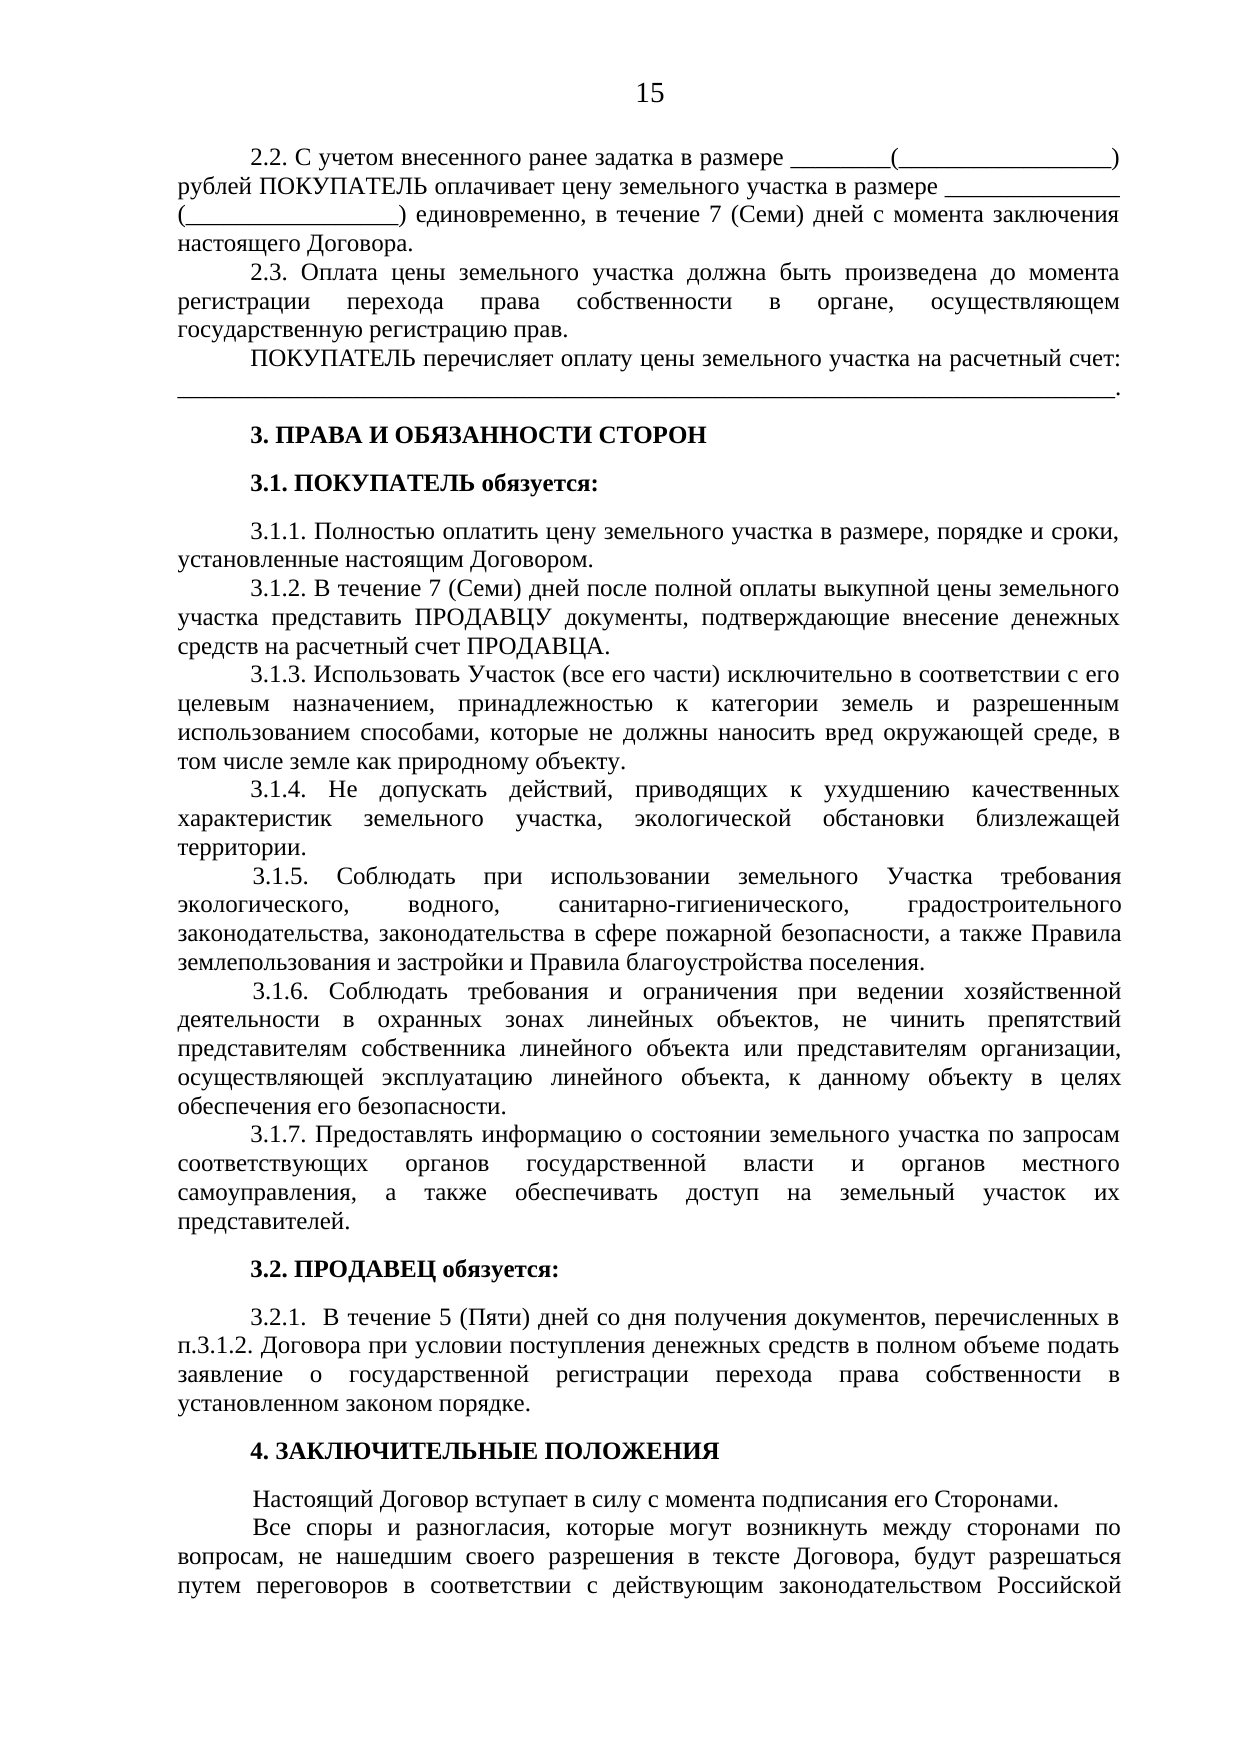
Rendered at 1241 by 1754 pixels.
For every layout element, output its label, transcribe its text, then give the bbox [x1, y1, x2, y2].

text 3.1.7. Предоставлять информацию о состоянии земельного участка по запросам соответствующих органов государственной власти и органов местного самоуправления, а также обеспечивать доступ на земельный участок их представителей. [177, 1119, 1121, 1234]
text 3.2.1. В течение 5 (Пяти) дней со дня получения документов, перечисленных в п.3.1.2. Договора при условии поступления денежных средств в полном объеме подать заявление о государственной регистрации перехода права собственности в установленном законом порядке. [177, 1302, 1121, 1417]
text 3.1.4. Не допускать действий, приводящих к ухудшению качественных характеристик земельного участка, экологической обстановки близлежащей территории. [177, 774, 1121, 861]
text ПОКУПАТЕЛЬ перечисляет оплату цены земельного участка на расчетный счет: ___________________________________________________________________________. [177, 343, 1122, 401]
text Настоящий Договор вступает в силу с момента подписания его Сторонами. [177, 1484, 1121, 1512]
text 3.1.5. Соблюдать при использовании земельного Участка требования экологического, водного, санитарно-гигиенического, градостроительного законодательства, законодательства в сфере пожарной безопасности, а также Правила землепользования и застройки и Правила благоустройства поселения. [177, 861, 1122, 976]
text 3.1.2. В течение 7 (Семи) дней после полной оплаты выкупной цены земельного участка представить ПРОДАВЦУ документы, подтверждающие внесение денежных средств на расчетный счет ПРОДАВЦА. [177, 573, 1121, 659]
text 2.2. С учетом внесенного ранее задатка в размере ________(_________________) рублей ПОКУПАТЕЛЬ оплачивает цену земельного участка в размере ______________ (_________________) единовременно, в течение 7 (Семи) дней с момента заключения настоящего Договора. [177, 142, 1121, 257]
text 2.3. Оплата цены земельного участка должна быть произведена до момента регистрации перехода права собственности в органе, осуществляющем государственную регистрацию прав. [177, 257, 1121, 343]
text 3.1.3. Использовать Участок (все его части) исключительно в соответствии с его целевым назначением, принадлежностью к категории земель и разрешенным использованием способами, которые не должны наносить вред окружающей среде, в том числе земле как природному объекту. [177, 659, 1121, 774]
text 4. ЗАКЛЮЧИТЕЛЬНЫЕ ПОЛОЖЕНИЯ [177, 1436, 1122, 1464]
text 3.1. ПОКУПАТЕЛЬ обязуется: [177, 468, 1121, 497]
text 3.1.1. Полностью оплатить цену земельного участка в размере, порядке и сроки, установленные настоящим Договором. [177, 516, 1121, 573]
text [177, 1512, 1122, 1599]
text 3.1.6. Соблюдать требования и ограничения при ведении хозяйственной деятельности в охранных зонах линейных объектов, не чинить препятствий представителям собственника линейного объекта или представителям организации, осуществляющей эксплуатацию линейного объекта, к данному объекту в целях обеспечения его безопасности. [177, 976, 1122, 1119]
text 3. ПРАВА И ОБЯЗАННОСТИ СТОРОН [177, 420, 1122, 449]
text 3.2. ПРОДАВЕЦ обязуется: [177, 1254, 1121, 1282]
